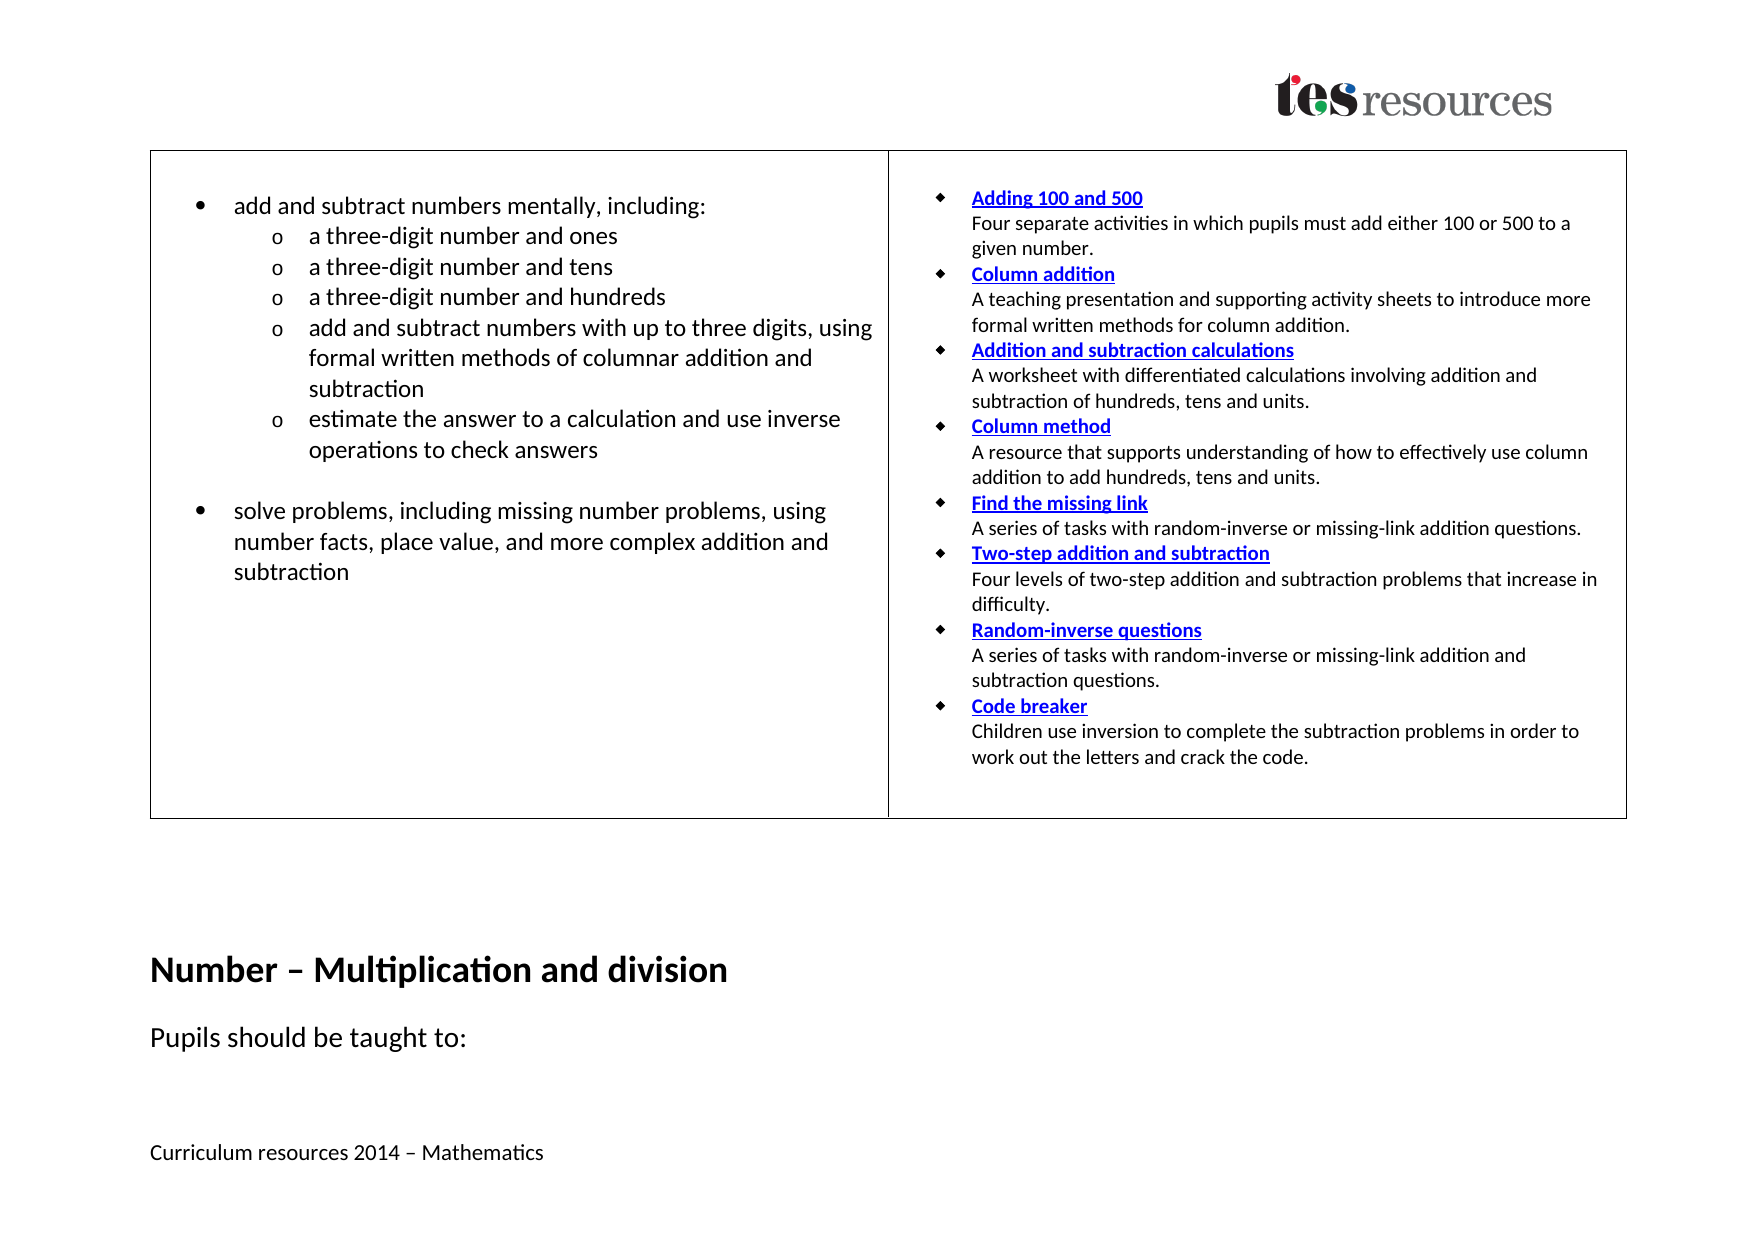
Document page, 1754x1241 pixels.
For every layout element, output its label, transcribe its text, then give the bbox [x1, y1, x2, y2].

table_header Adding 100 and 500 Four separate activities in which pupils must add either 100 or 500 to a given number. Column addition A teaching presentation and supporting activity sheets to introduce more formal written methods for column addition. Addition and subtraction calculations A worksheet with differentiated calculations involving addition and subtraction of hundreds, tens and units. Column method A resource that supports understanding of how to effectively use column addition to add hundreds, tens and units. Find the missing link A series of tasks with random-inverse or missing-link addition questions. Two-step addition and subtraction Four levels of two-step addition and subtraction problems that increase in difficulty. Random-inverse questions A series of tasks with random-inverse or missing-link addition and subtraction questions. Code breaker Children use inversion to complete the subtraction problems in order to work out the letters and crack the code. [889, 151, 1626, 817]
text Number – Multiplication and division [150, 946, 1604, 992]
picture [1275, 73, 1552, 131]
table_header add and subtract numbers mentally, including: a three-digit number and ones a three-digit number and tens a three-digit number and hundreds add and subtract numbers with up to three digits, using formal written methods of columnar addition and subtraction estimate the answer to a calculation and use inverse operations to check answers solve problems, including missing number problems, using number facts, place value, and more complex addition and subtraction [151, 151, 888, 817]
text Pupils should be taught to: [150, 1019, 1604, 1055]
